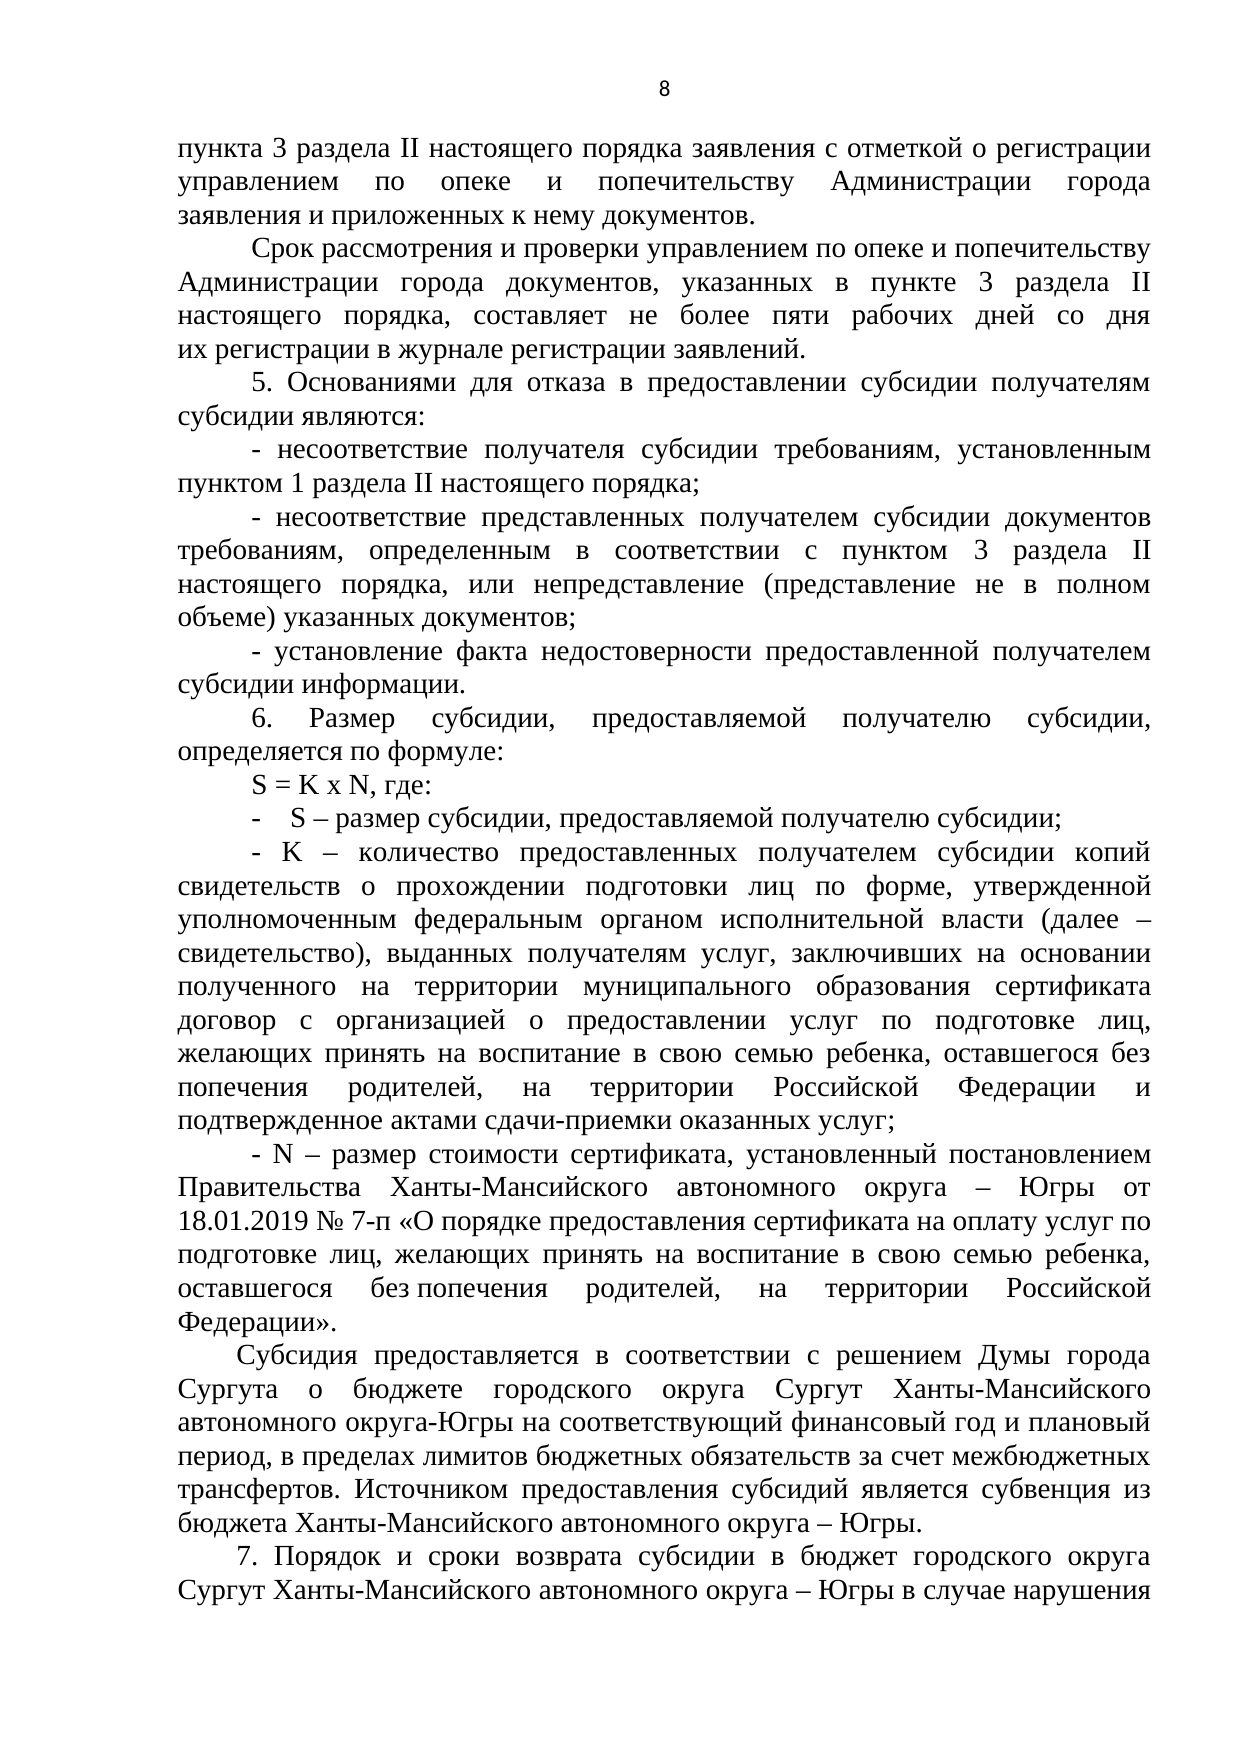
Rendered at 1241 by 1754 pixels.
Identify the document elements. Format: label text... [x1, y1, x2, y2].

text S = K х N, где: [177, 767, 1152, 801]
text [177, 1538, 1152, 1606]
text 6. Размер субсидии, предоставляемой получателю субсидии, определяется по формуле: [177, 700, 1152, 767]
text - K – количество предоставленных получателем субсидии копий свидетельств о прохождении подготовки лиц по форме, утвержденной уполномоченным федеральным органом исполнительной власти (далее – свидетельство), выданных получателям услуг, заключивших на основании полученного на территории муниципального образования сертификата договор с организацией о предоставлении услуг по подготовке лиц, желающих принять на воспитание в свою семью ребенка, оставшегося без попечения родителей, на территории Российской Федерации и подтвержденное актами сдачи-приемки оказанных услуг; [177, 834, 1152, 1136]
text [177, 130, 1152, 230]
text Субсидия предоставляется в соответствии с решением Думы города Сургута о бюджете городского округа Сургут Ханты-Мансийского автономного округа-Югры на соответствующий финансовый год и плановый период, в пределах лимитов бюджетных обязательств за счет межбюджетных трансфертов. Источником предоставления субсидий является субвенция из бюджета Ханты-Мансийского автономного округа – Югры. [177, 1337, 1152, 1538]
text - N – размер стоимости сертификата, установленный постановлением Правительства Ханты-Мансийского автономного округа – Югры от 18.01.2019 № 7-п «О порядке предоставления сертификата на оплату услуг по подготовке лиц, желающих принять на воспитание в свою семью ребенка, оставшегося без попечения родителей, на территории Российской Федерации». [177, 1136, 1152, 1337]
text 5. Основаниями для отказа в предоставлении субсидии получателям субсидии являются: [177, 364, 1152, 432]
text - несоответствие получателя субсидии требованиям, установленным пунктом 1 раздела II настоящего порядка; [177, 432, 1152, 499]
text Срок рассмотрения и проверки управлением по опеке и попечительству Администрации города документов, указанных в пункте 3 раздела II настоящего порядка, составляет не более пяти рабочих дней со дня их регистрации в журнале регистрации заявлений. [177, 230, 1152, 364]
text - установление факта недостоверности предоставленной получателем субсидии информации. [177, 633, 1152, 700]
text - S – размер субсидии, предоставляемой получателю субсидии; [177, 801, 1152, 834]
text - несоответствие представленных получателем субсидии документов требованиям, определенным в соответствии с пунктом 3 раздела II настоящего порядка, или непредставление (представление не в полном объеме) указанных документов; [177, 499, 1152, 633]
